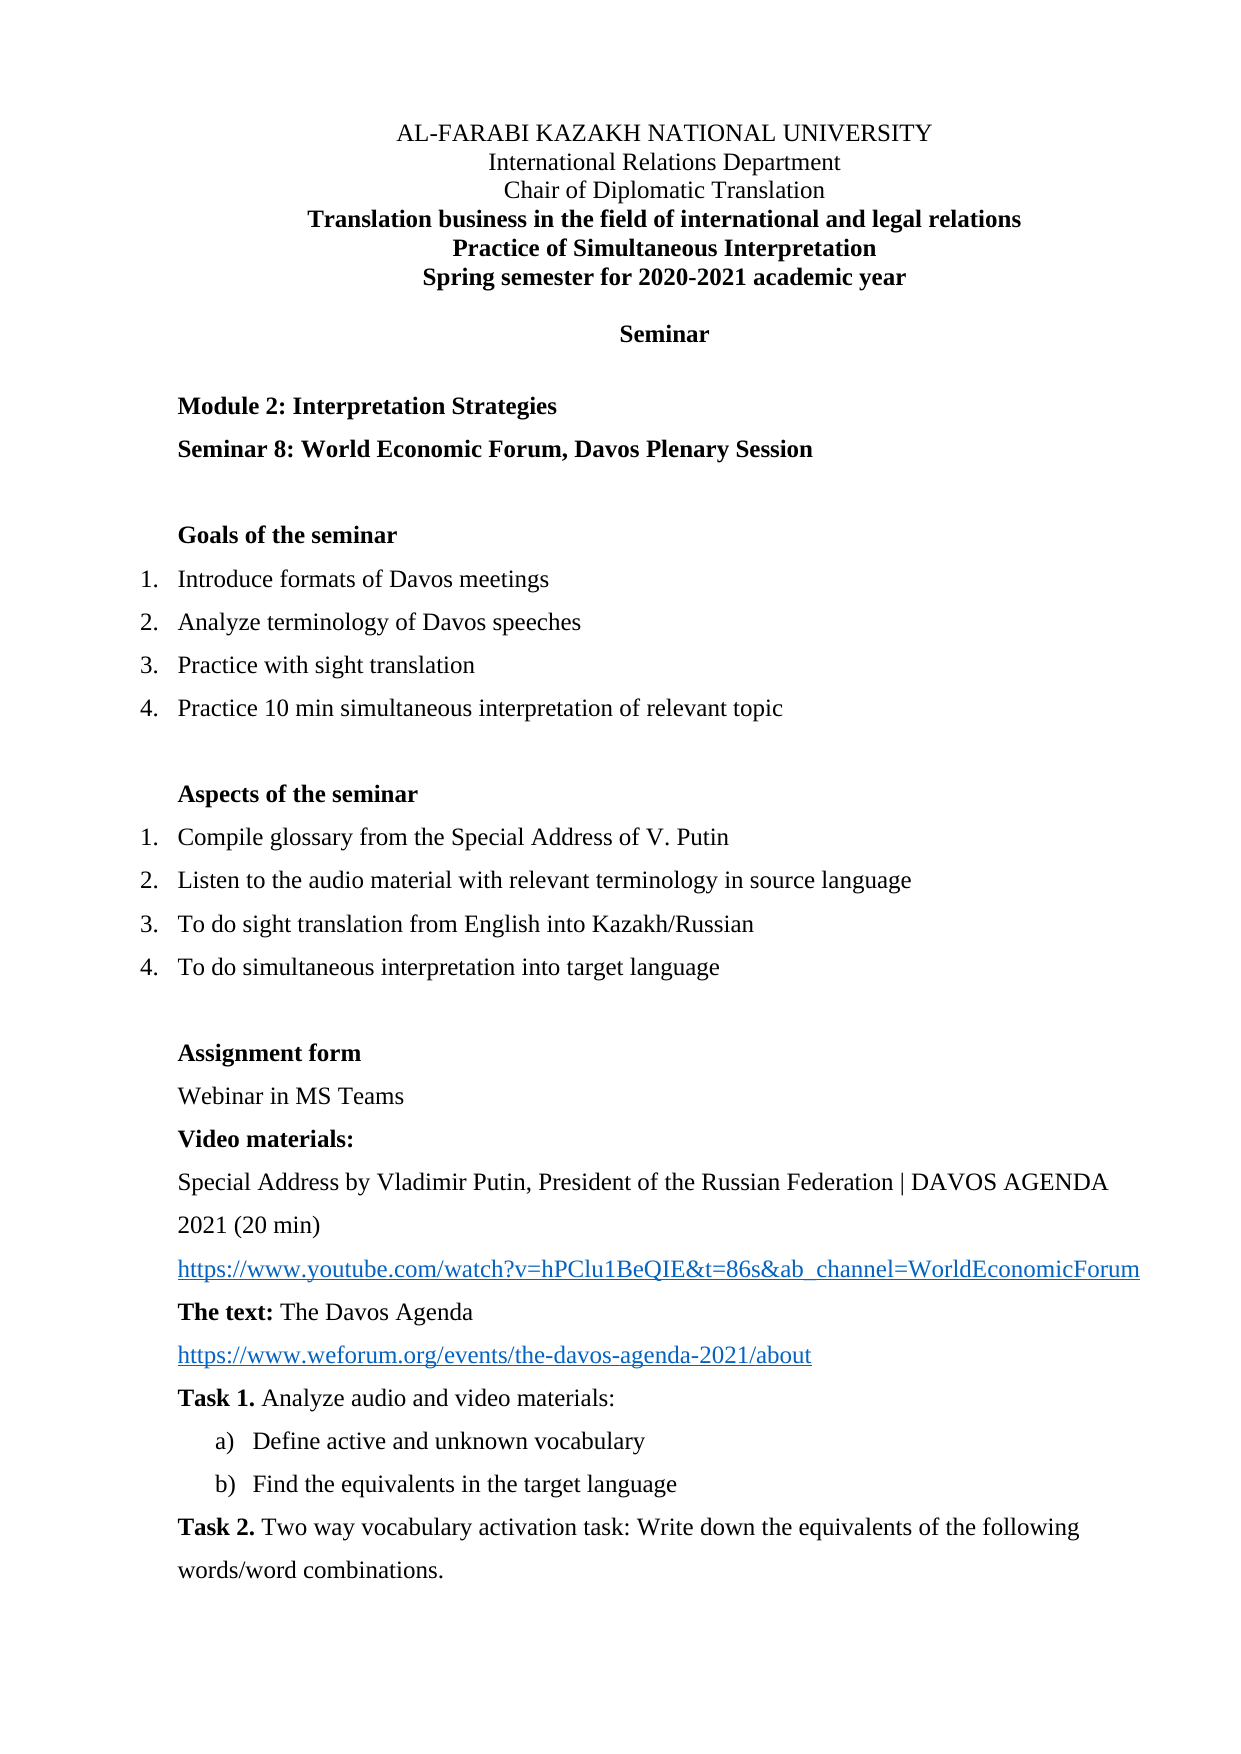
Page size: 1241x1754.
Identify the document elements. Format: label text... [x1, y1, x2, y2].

text AL-FARABI KAZAKH NATIONAL UNIVERSITY [177, 118, 1152, 147]
text Practice of Simultaneous Interpretation [177, 233, 1152, 262]
list Introduce formats of Davos meetings [389, 564, 1152, 592]
text The text: The Davos Agenda [177, 1297, 1152, 1326]
text Seminar [177, 319, 1152, 348]
text https://www.weforum.org/events/the-davos-agenda-2021/about [177, 1340, 1152, 1369]
text https://www.youtube.com/watch?v=hPClu1BeQIE&t=86s&ab_channel=WorldEconomicForum [177, 1254, 1152, 1282]
text Task 2. Two way vocabulary activation task: Write down the equivalents of the following words/word combinations. [177, 1512, 1152, 1584]
list Listen to the audio material with relevant terminology in source language [140, 866, 1152, 894]
list Find the equivalents in the target language [215, 1469, 1152, 1498]
text Seminar 8: World Economic Forum, Davos Plenary Session [177, 434, 1152, 463]
list Define active and unknown vocabulary [215, 1426, 1152, 1455]
list Compile glossary from the Special Address of V. Putin [140, 822, 1152, 851]
text Assignment form [177, 1038, 1152, 1067]
text Goals of the seminar [177, 521, 1152, 549]
text Translation business in the field of international and legal relations [177, 204, 1152, 233]
list To do simultaneous interpretation into target language [140, 952, 1152, 981]
text Aspects of the seminar [177, 779, 1152, 808]
list To do sight translation from English into Kazakh/Russian [140, 909, 1152, 937]
list Practice 10 min simultaneous interpretation of relevant topic [140, 693, 1152, 722]
text International Relations Department [177, 147, 1152, 176]
list Analyze terminology of Davos speeches [140, 607, 1152, 636]
text Task 1. Analyze audio and video materials: [177, 1383, 1152, 1412]
list Practice with sight translation [140, 650, 1152, 679]
text Spring semester for 2020-2021 academic year [177, 262, 1152, 291]
text Webinar in MS Teams [177, 1081, 1152, 1110]
list Introduce formats of Davos meetings [140, 564, 279, 592]
text Special Address by Vladimir Putin, President of the Russian Federation | DAVOS AGENDA 2021 (20 min) [177, 1167, 1152, 1239]
text Module 2: Interpretation Strategies [177, 391, 1152, 420]
text Chair of Diplomatic Translation [177, 176, 1152, 204]
text Video materials: [177, 1124, 1152, 1153]
